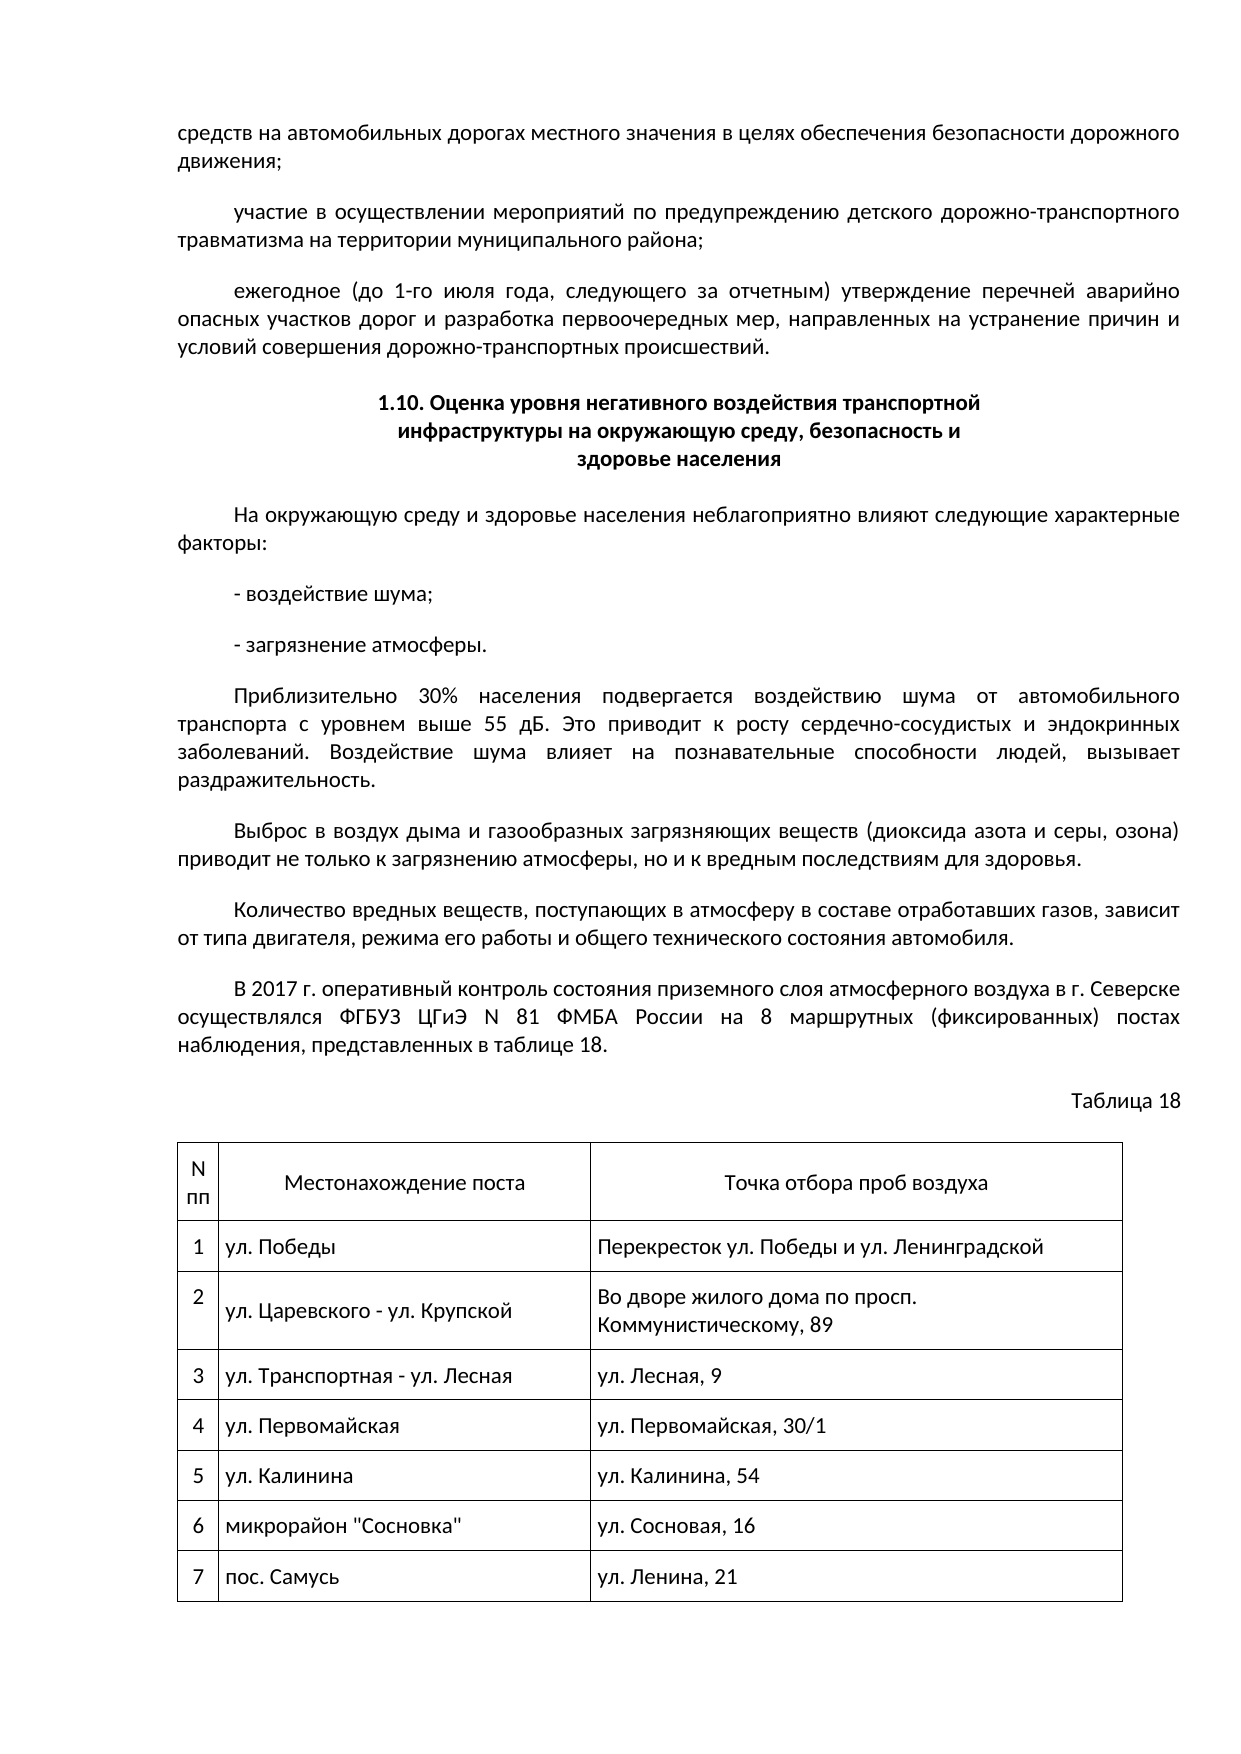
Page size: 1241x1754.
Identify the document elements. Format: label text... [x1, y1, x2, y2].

table_cell ул. Калинина, 54 [591, 1451, 1122, 1500]
table_cell ул. Первомайская, 30/1 [591, 1400, 1122, 1450]
table_cell Перекресток ул. Победы и ул. Ленинградской [591, 1221, 1122, 1271]
table_cell микрорайон "Сосновка" [219, 1501, 590, 1550]
table_cell ул. Лесная, 9 [591, 1350, 1122, 1399]
table_cell ул. Ленина, 21 [591, 1551, 1122, 1601]
text Приблизительно 30% населения подвергается воздействию шума от автомобильного транспорта с уровнем выше 55 дБ. Это приводит к росту сердечно-сосудистых и эндокринных заболеваний. Воздействие шума влияет на познавательные способности людей, вызывает раздражительность. [177, 681, 1181, 793]
table_cell ул. Сосновая, 16 [591, 1501, 1122, 1550]
table_cell пос. Самусь [219, 1551, 590, 1601]
title 1.10. Оценка уровня негативного воздействия транспортной [177, 388, 1181, 416]
text участие в осуществлении мероприятий по предупреждению детского дорожно-транспортного травматизма на территории муниципального района; [177, 197, 1181, 253]
table_cell 6 [178, 1501, 218, 1550]
table_cell 2 [178, 1272, 218, 1349]
text Количество вредных веществ, поступающих в атмосферу в составе отработавших газов, зависит от типа двигателя, режима его работы и общего технического состояния автомобиля. [177, 895, 1181, 951]
table_cell ул. Царевского - ул. Крупской [219, 1272, 590, 1349]
table_cell ул. Первомайская [219, 1400, 590, 1450]
table_cell ул. Победы [219, 1221, 590, 1271]
text Таблица 18 [177, 1086, 1181, 1114]
table_cell Во дворе жилого дома по просп. Коммунистическому, 89 [591, 1272, 1122, 1349]
table_cell 5 [178, 1451, 218, 1500]
text - воздействие шума; [177, 579, 1181, 607]
text На окружающую среду и здоровье населения неблагоприятно влияют следующие характерные факторы: [177, 500, 1181, 556]
table_cell 7 [178, 1551, 218, 1601]
text - загрязнение атмосферы. [177, 630, 1181, 658]
table_header Точка отбора проб воздуха [591, 1143, 1122, 1220]
table_cell 4 [178, 1400, 218, 1450]
text Выброс в воздух дыма и газообразных загрязняющих веществ (диоксида азота и серы, озона) приводит не только к загрязнению атмосферы, но и к вредным последствиям для здоровья. [177, 816, 1181, 872]
text ежегодное (до 1-го июля года, следующего за отчетным) утверждение перечней аварийно опасных участков дорог и разработка первоочередных мер, направленных на устранение причин и условий совершения дорожно-транспортных происшествий. [177, 276, 1181, 360]
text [177, 118, 1181, 174]
text В 2017 г. оперативный контроль состояния приземного слоя атмосферного воздуха в г. Северске осуществлялся ФГБУЗ ЦГиЭ N 81 ФМБА России на 8 маршрутных (фиксированных) постах наблюдения, представленных в таблице 18. [177, 974, 1181, 1058]
table_header Местонахождение поста [219, 1143, 590, 1220]
table_cell 1 [178, 1221, 218, 1271]
table_header N пп [178, 1143, 218, 1220]
table_cell 3 [178, 1350, 218, 1399]
title здоровье населения [177, 444, 1181, 472]
title инфраструктуры на окружающую среду, безопасность и [177, 416, 1181, 444]
table_cell ул. Транспортная - ул. Лесная [219, 1350, 590, 1399]
table_cell ул. Калинина [219, 1451, 590, 1500]
